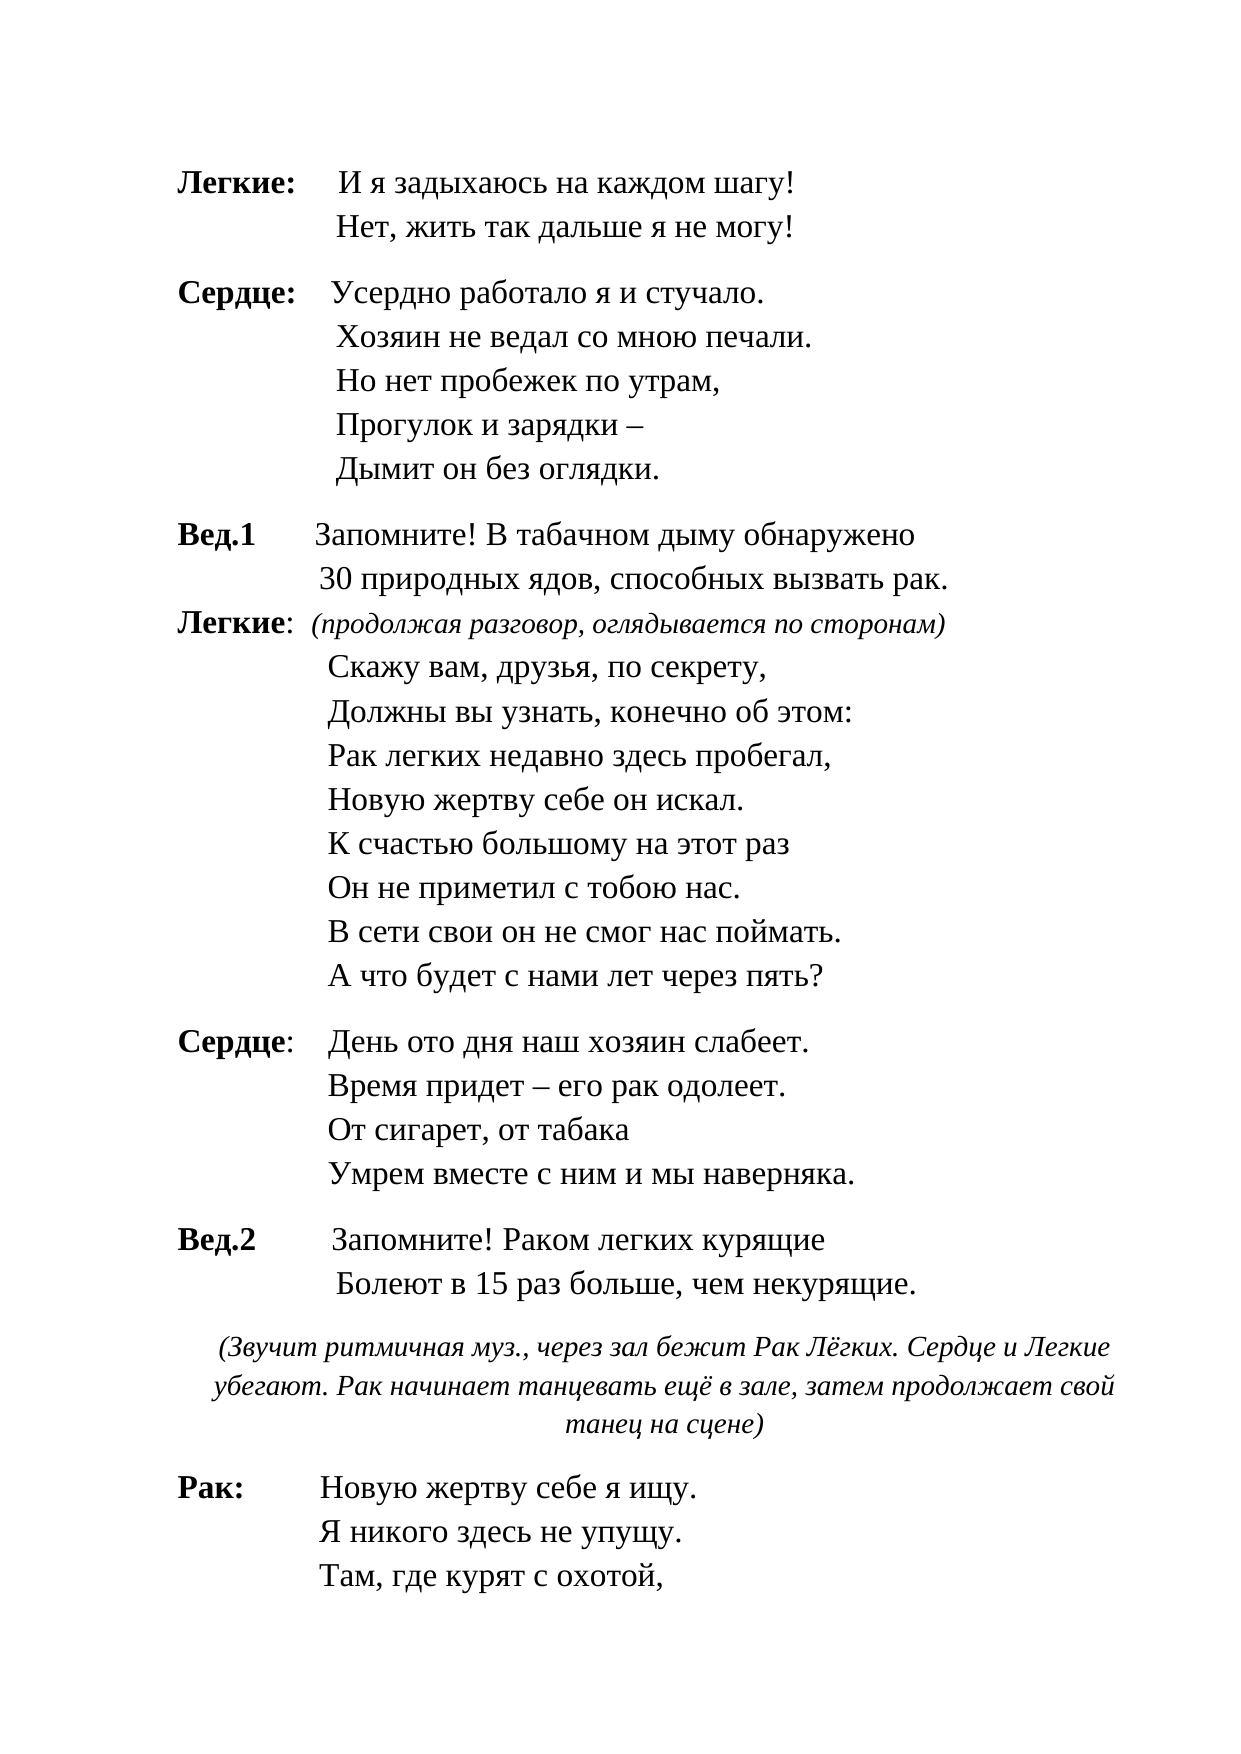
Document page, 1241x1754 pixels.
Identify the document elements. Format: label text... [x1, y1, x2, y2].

text Легкие: (продолжая разговор, оглядывается по сторонам) [177, 603, 1152, 641]
text Дымит он без оглядки. [177, 448, 1152, 487]
text Хозяин не ведал со мною печали. [177, 316, 1152, 355]
text Легкие: И я задыхаюсь на каждом шагу! [177, 162, 1152, 201]
text Болеют в 15 раз больше, чем некурящие. [177, 1263, 1152, 1302]
text К счастью большому на этот раз [177, 823, 1152, 861]
text Новую жертву себе он искал. [177, 779, 1152, 817]
text Скажу вам, друзья, по секрету, [177, 647, 1152, 685]
text От сигарет, от табака [177, 1109, 1152, 1148]
text Время придет – его рак одолеет. [177, 1065, 1152, 1104]
text Сердце: День ото дня наш хозяин слабеет. [177, 1021, 1152, 1059]
text Умрем вместе с ним и мы наверняка. [177, 1153, 1152, 1192]
text Рак легких недавно здесь пробегал, [177, 735, 1152, 773]
text Нет, жить так дальше я не могу! [177, 206, 1152, 244]
text Я никого здесь не упущу. [177, 1511, 1152, 1549]
text Сердце: Усердно работало я и стучало. [177, 272, 1152, 311]
text 30 природных ядов, способных вызвать рак. [177, 559, 1152, 597]
text Рак: Новую жертву себе я ищу. [177, 1467, 1152, 1506]
text Прогулок и зарядки – [177, 404, 1152, 443]
text Вед.2 Запомните! Раком легких курящие [177, 1219, 1152, 1258]
text Он не приметил с тобою нас. [177, 867, 1152, 905]
text В сети свои он не смог нас поймать. [177, 911, 1152, 949]
text Вед.1 Запомните! В табачном дыму обнаружено [177, 514, 1152, 553]
text Должны вы узнать, конечно об этом: [177, 691, 1152, 729]
text Но нет пробежек по утрам, [177, 360, 1152, 399]
text А что будет с нами лет через пять? [177, 955, 1152, 993]
text (Звучит ритмичная муз., через зал бежит Рак Лёгких. Сердце и Легкие убегают. Рак начинает танцевать ещё в зале, затем продолжает свой танец на сцене) [177, 1329, 1152, 1440]
text Там, где курят с охотой, [177, 1555, 1152, 1594]
